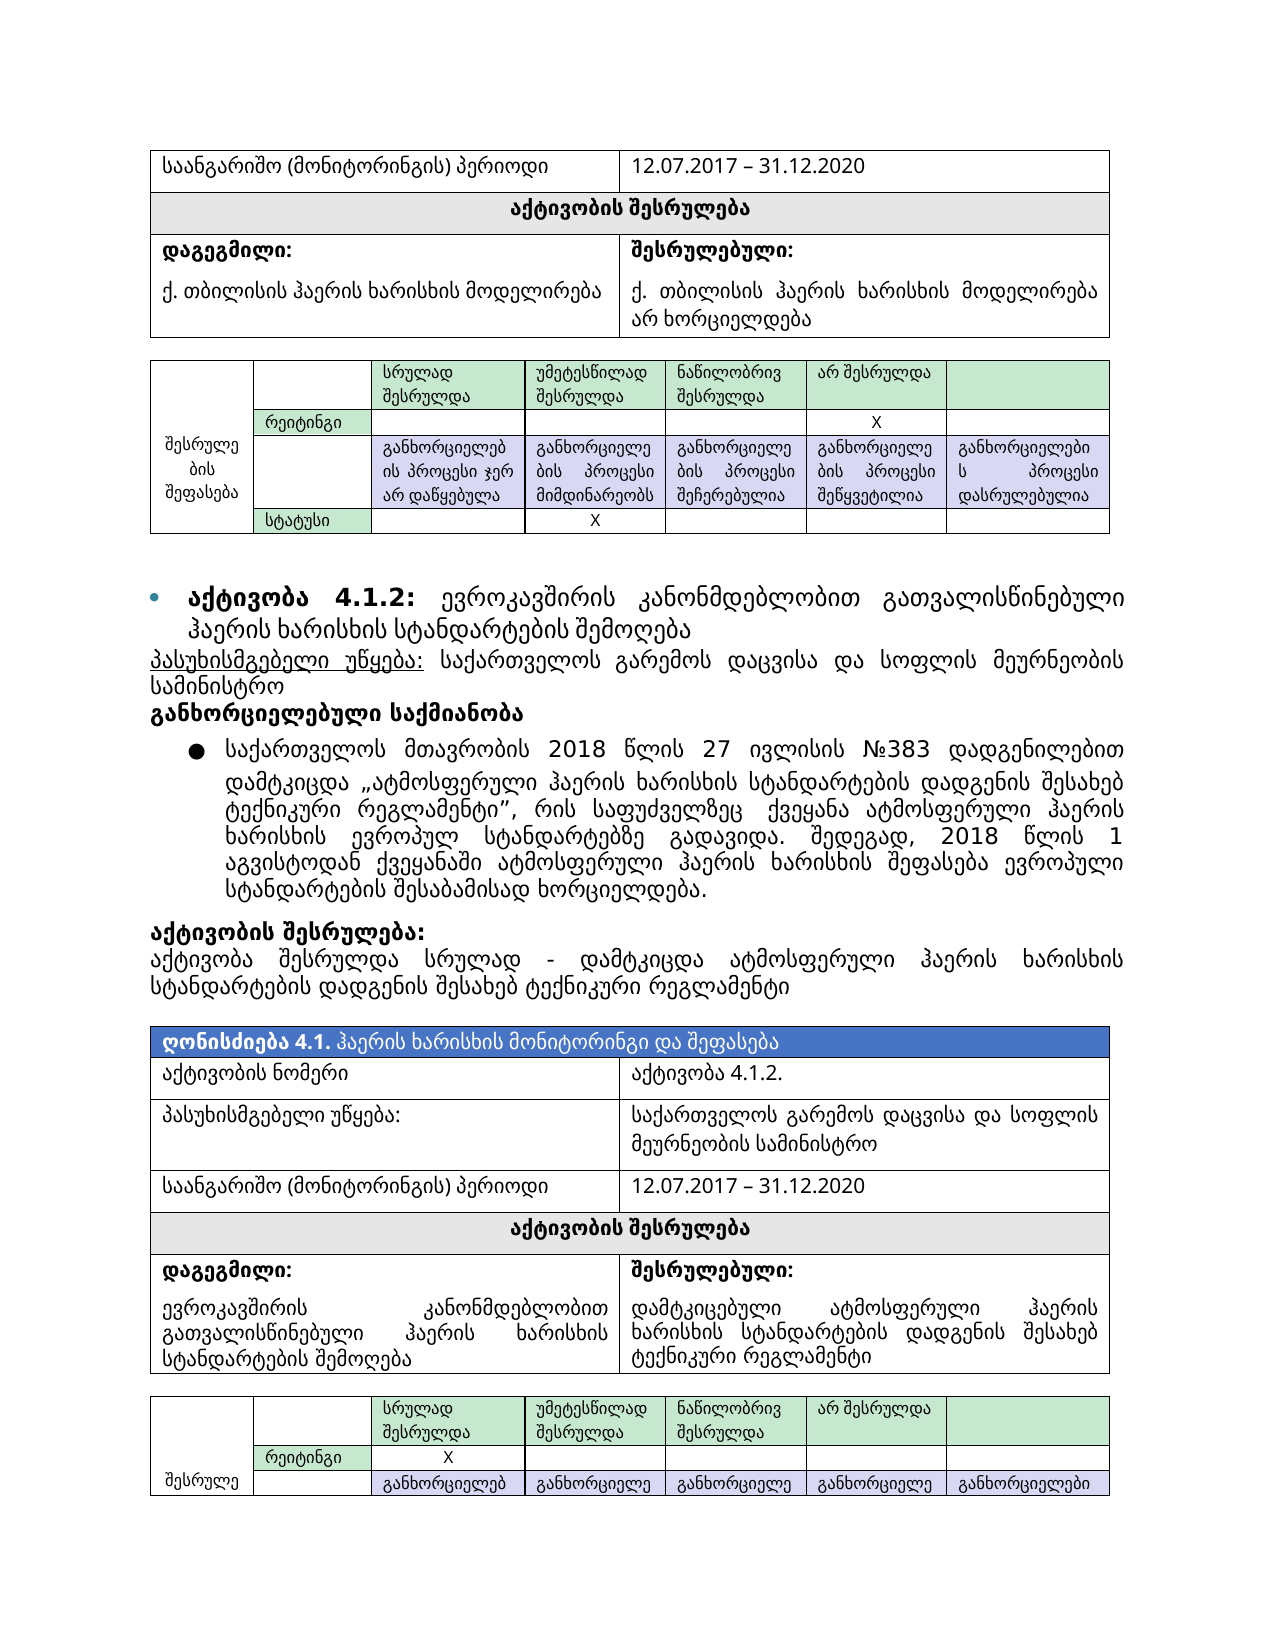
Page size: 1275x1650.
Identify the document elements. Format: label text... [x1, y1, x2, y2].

table_cell X [372, 1446, 524, 1470]
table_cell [947, 1471, 1109, 1495]
table_cell საანგარიშო (მონიტორინგის) პერიოდი [151, 1171, 619, 1212]
table_header არ შესრულდა [807, 361, 946, 409]
table_cell [666, 410, 806, 434]
text განხორციელებული საქმიანობა [150, 700, 1125, 727]
table_cell განხორციელების პროცესი შეჩერებულია [666, 436, 806, 508]
table_cell [372, 410, 524, 434]
table_cell [254, 436, 371, 508]
table_cell [666, 1446, 806, 1470]
table_cell დაგეგმილი: ევროკავშირის კანონმდებლობით გათვალისწინებული ჰაერის ხარისხის სტანდარტების შემოღება [151, 1255, 619, 1373]
table_cell [526, 410, 665, 434]
table_header ღონისძიება 4.1. ჰაერის ხარისხის მონიტორინგი და შეფასება [151, 1027, 1109, 1057]
table_cell [526, 1446, 665, 1470]
table_cell განხორციელების პროცესი ჯერ არ დაწყებულა [372, 436, 524, 508]
table_cell შესრულებული: დამტკიცებული ატმოსფერული ჰაერის ხარისხის სტანდარტების დადგენის შესახებ ტექნიკური რეგლამენტი [620, 1255, 1109, 1373]
text აქტივობა შესრულდა სრულად - დამტკიცდა ატმოსფერული ჰაერის ხარისხის სტანდარტების დადგენის შესახებ ტექნიკური რეგლამენტი [150, 946, 1125, 999]
table_cell [372, 509, 524, 533]
table_header შესრულების შეფასება [151, 1397, 253, 1495]
table_cell საქართველოს გარემოს დაცვისა და სოფლის მეურნეობის სამინისტრო [620, 1100, 1109, 1170]
table_cell აქტივობა 4.1.2. [620, 1058, 1109, 1099]
list საქართველოს მთავრობის 2018 წლის 27 ივლისის №383 დადგენილებით დამტკიცდა „ატმოსფერული ჰაერის ხარისხის სტანდარტების დადგენის შესახებ ტექნიკური რეგლამენტი”, რის საფუძველზეც ქვეყანა ატმოსფერული ჰაერის ხარისხის ევროპულ სტანდარტებზე გადავიდა. შედეგად, 2018 წლის 1 აგვისტოდან ქვეყანაში ატმოსფერული ჰაერის ხარისხის შეფასება ევროპული სტანდარტების შესაბამისად ხორციელდება. [187, 727, 1125, 903]
table_header სრულად შესრულდა [372, 1397, 524, 1445]
table_header ნაწილობრივ შესრულდა [666, 361, 806, 409]
table_cell განხორციელების პროცესი დასრულებულია [947, 436, 1109, 508]
table_cell [947, 1446, 1109, 1470]
table_cell რეიტინგი [254, 1446, 371, 1470]
text აქტივობის შესრულება: [150, 919, 1125, 946]
table_cell [947, 410, 1109, 434]
table_cell საანგარიშო (მონიტორინგის) პერიოდი [151, 151, 619, 192]
table_header უმეტესწილად შესრულდა [526, 1397, 665, 1445]
table_cell აქტივობის შესრულება [151, 1213, 1109, 1254]
table_cell რეიტინგი [254, 410, 371, 434]
table_header ნაწილობრივ შესრულდა [666, 1397, 806, 1445]
table_header შესრულების შეფასება [151, 361, 253, 533]
table_cell დაგეგმილი: ქ. თბილისის ჰაერის ხარისხის მოდელირება [151, 235, 619, 337]
table_header არ შესრულდა [807, 1397, 946, 1445]
table_header [947, 361, 1109, 409]
table_header სრულად შესრულდა [372, 361, 524, 409]
table_cell [947, 509, 1109, 533]
table_header უმეტესწილად შესრულდა [526, 361, 665, 409]
table_cell განხორციელების პროცესი მიმდინარეობს [526, 436, 665, 508]
table_cell [807, 1446, 946, 1470]
table_cell სტატუსი [254, 509, 371, 533]
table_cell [372, 1471, 524, 1495]
table_cell აქტივობის შესრულება [151, 193, 1109, 234]
table_cell 12.07.2017 – 31.12.2020 [620, 1171, 1109, 1212]
table_cell X [807, 410, 946, 434]
list აქტივობა 4.1.2: ევროკავშირის კანონმდებლობით გათვალისწინებული ჰაერის ხარისხის სტანდარტების შემოღება [150, 584, 1125, 645]
table_header [254, 361, 371, 409]
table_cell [526, 1471, 665, 1495]
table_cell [807, 1471, 946, 1495]
table_cell [254, 1471, 371, 1495]
table_cell [807, 509, 946, 533]
table_cell [666, 509, 806, 533]
table_cell განხორციელების პროცესი შეწყვეტილია [807, 436, 946, 508]
table_cell X [526, 509, 665, 533]
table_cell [666, 1471, 806, 1495]
table_header [254, 1397, 371, 1445]
table_cell პასუხისმგებელი უწყება: [151, 1100, 619, 1170]
table_cell შესრულებული: ქ. თბილისის ჰაერის ხარისხის მოდელირება არ ხორციელდება [620, 235, 1109, 337]
table_cell 12.07.2017 – 31.12.2020 [620, 151, 1109, 192]
table_header [947, 1397, 1109, 1445]
table_cell აქტივობის ნომერი [151, 1058, 619, 1099]
text პასუხისმგებელი უწყება: საქართველოს გარემოს დაცვისა და სოფლის მეურნეობის სამინისტრო [150, 647, 1125, 700]
